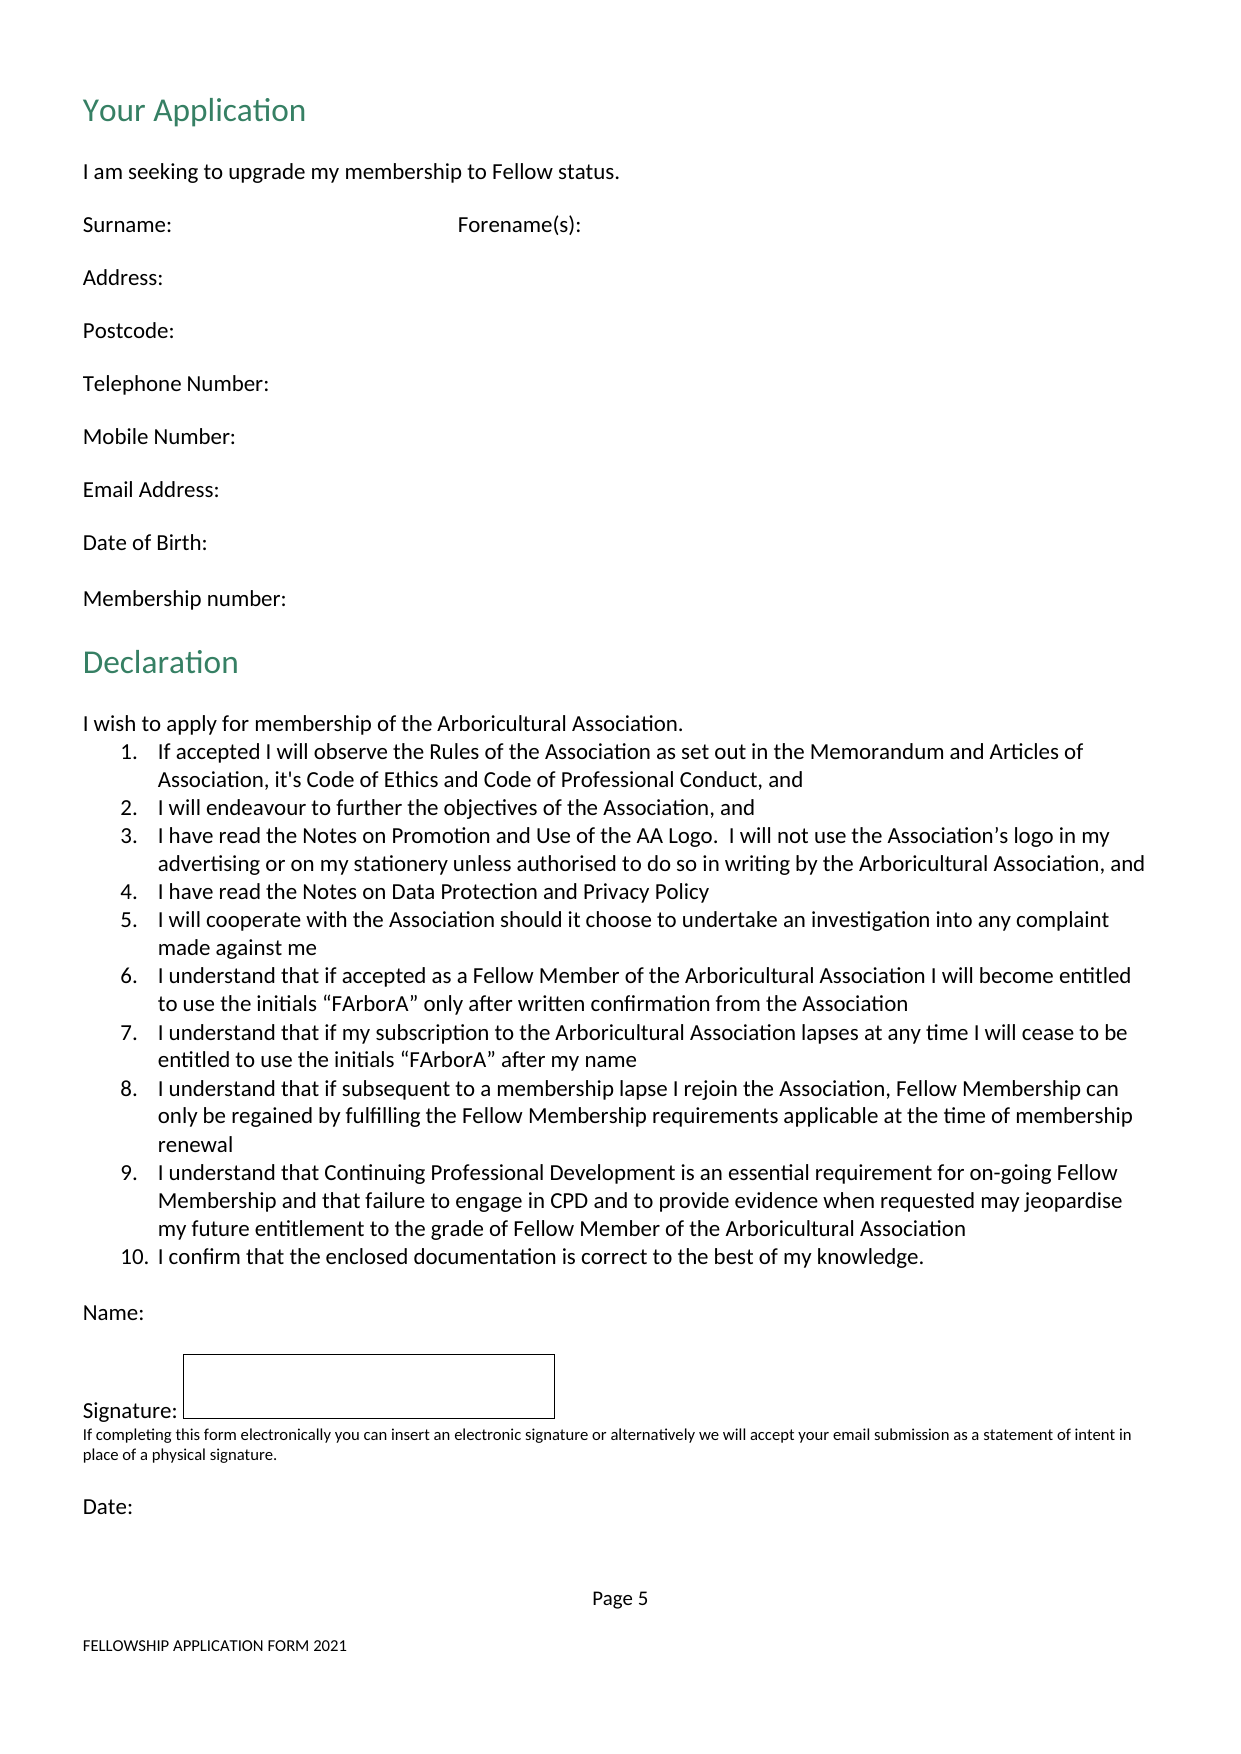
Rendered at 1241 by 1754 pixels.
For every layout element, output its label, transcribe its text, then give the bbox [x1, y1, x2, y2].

text Telephone Number: [83, 369, 1157, 397]
text Your Application [83, 89, 1157, 129]
list I will cooperate with the Association should it choose to undertake an investigation into any complaint made against me [120, 906, 1157, 962]
text Declaration [83, 641, 1157, 681]
text Postcode: [83, 316, 1157, 344]
text I am seeking to upgrade my membership to Fellow status. [83, 157, 1157, 185]
text If completing this form electronically you can insert an electronic signature or alternatively we will accept your email submission as a statement of intent in place of a physical signature. [83, 1424, 1157, 1464]
text Date of Birth: [83, 528, 1157, 557]
text Date: [83, 1492, 1157, 1520]
list I have read the Notes on Promotion and Use of the AA Logo. I will not use the Association’s logo in my advertising or on my stationery unless authorised to do so in writing by the Arboricultural Association, and [120, 821, 1157, 877]
text I wish to apply for membership of the Arboricultural Association. [83, 709, 1157, 737]
text Membership number: [83, 584, 1157, 613]
list I understand that if accepted as a Fellow Member of the Arboricultural Association I will become entitled to use the initials “FArborA” only after written confirmation from the Association [120, 962, 1157, 1018]
list I have read the Notes on Data Protection and Privacy Policy [120, 877, 1157, 906]
text Address: [83, 263, 1157, 291]
text Email Address: [83, 476, 1157, 503]
list I understand that if my subscription to the Arboricultural Association lapses at any time I will cease to be entitled to use the initials “FArborA” after my name [120, 1018, 1157, 1074]
text Signature: [83, 1354, 1157, 1424]
list I understand that Continuing Professional Development is an essential requirement for on-going Fellow Membership and that failure to engage in CPD and to provide evidence when requested may jeopardise my future entitlement to the grade of Fellow Member of the Arboricultural Association [120, 1158, 1157, 1242]
list I confirm that the enclosed documentation is correct to the best of my knowledge. [120, 1242, 1157, 1270]
list I understand that if subsequent to a membership lapse I rejoin the Association, Fellow Membership can only be regained by fulfilling the Fellow Membership requirements applicable at the time of membership renewal [120, 1074, 1157, 1158]
text Mobile Number: [83, 422, 1157, 451]
text Name: [83, 1298, 1157, 1326]
text Surname: Forename(s): [83, 210, 1157, 238]
list I will endeavour to further the objectives of the Association, and [120, 793, 1157, 821]
list If accepted I will observe the Rules of the Association as set out in the Memorandum and Articles of Association, it's Code of Ethics and Code of Professional Conduct, and [120, 737, 1157, 793]
